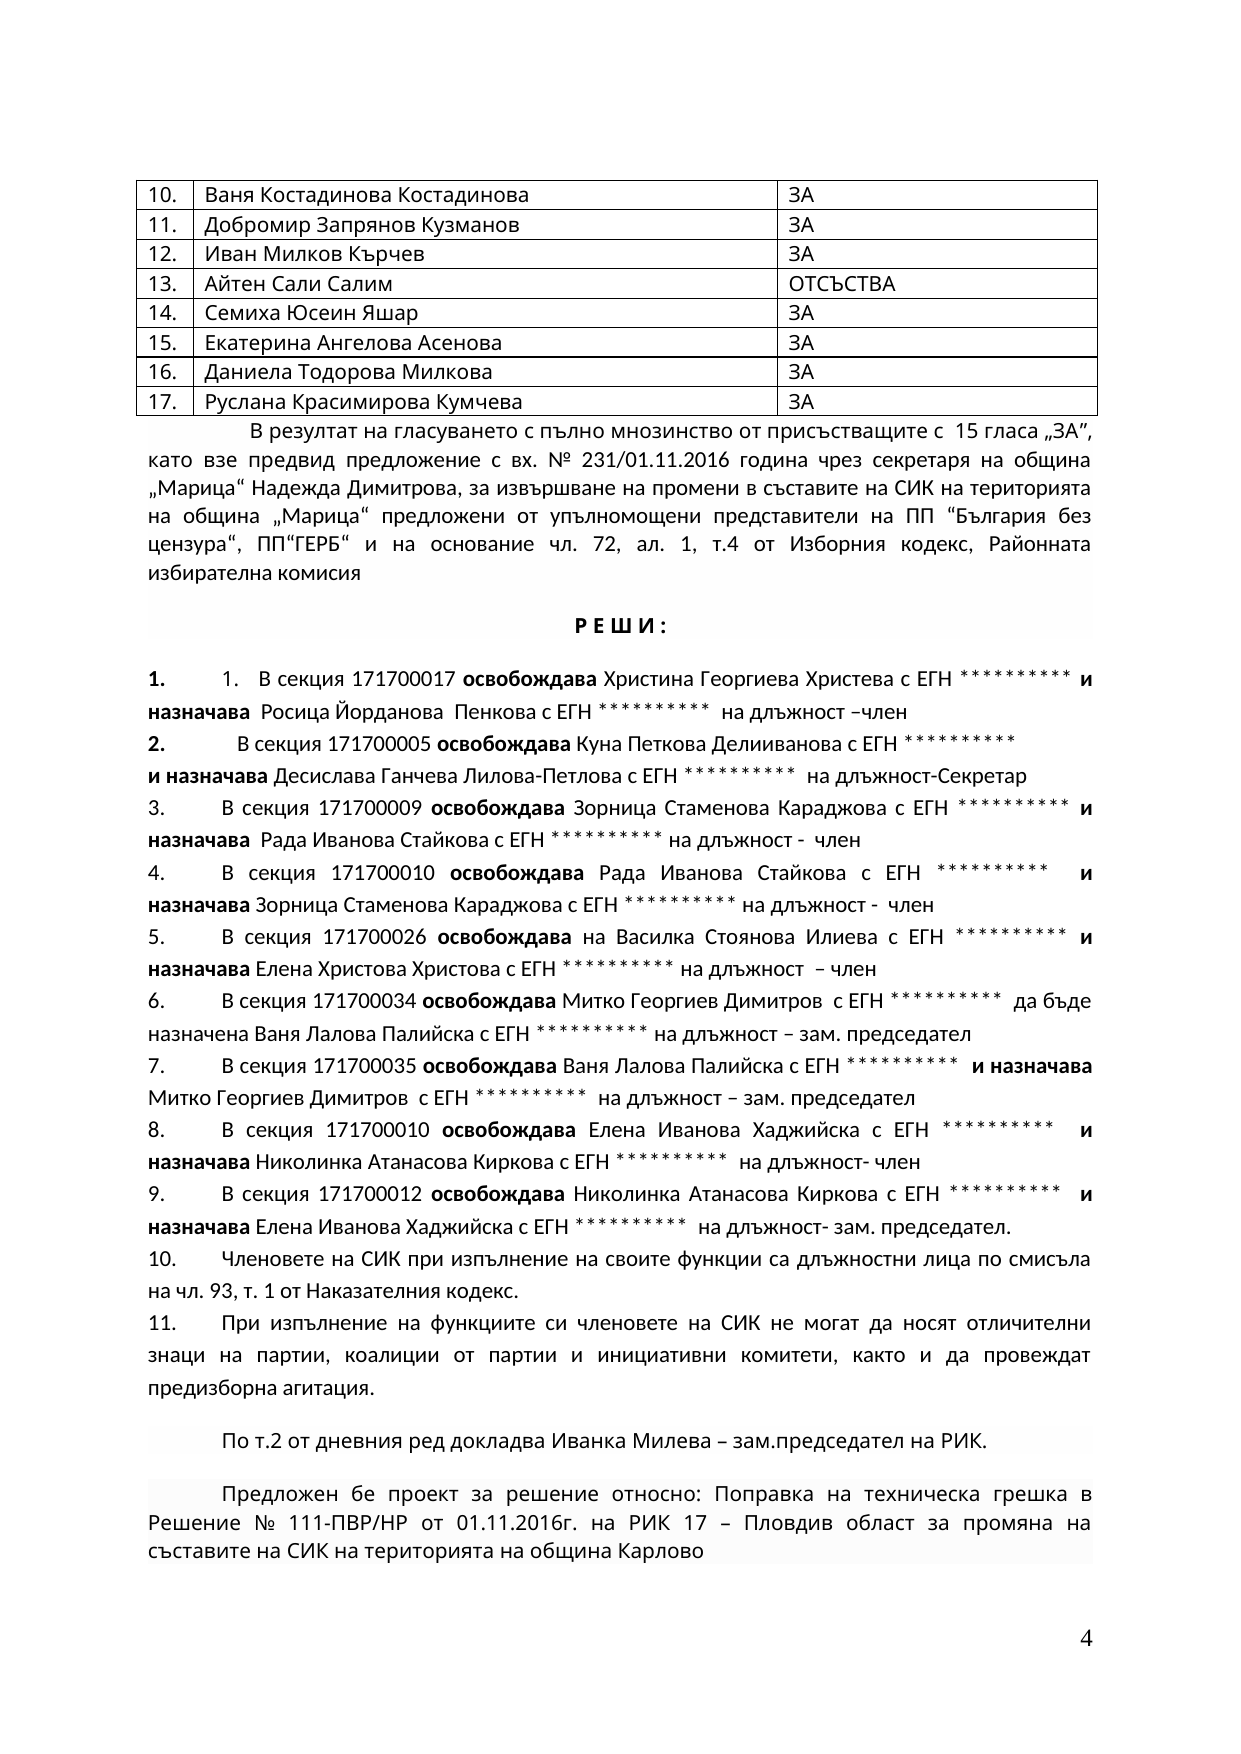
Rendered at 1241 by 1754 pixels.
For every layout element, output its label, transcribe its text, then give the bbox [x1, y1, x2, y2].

table_cell ЗА [778, 358, 1097, 386]
table_cell Ваня Костадинова Костадинова [194, 181, 777, 209]
table_cell 15. [137, 328, 193, 356]
list В секция 171700035 освобождава Ваня Лалова Палийска с ЕГН ********** и назначава Митко Георгиев Димитров с ЕГН ********** на длъжност – зам. председател [148, 1051, 1093, 1111]
text Р Е Ш И : [148, 611, 1093, 639]
table_cell Добромир Запрянов Кузманов [194, 210, 777, 238]
table_cell 12. [137, 240, 193, 268]
list При изпълнение на функциите си членовете на СИК не могат да носят отличителни знаци на партии, коалиции от партии и инициативни комитети, както и да провеждат предизборна агитация. [148, 1308, 1093, 1401]
list В секция 171700034 освобождава Митко Георгиев Димитров с ЕГН ********** да бъде назначена Ваня Лалова Палийска с ЕГН ********** на длъжност – зам. председател [148, 986, 1093, 1047]
table_cell ОТСЪСТВА [778, 269, 1097, 297]
table_cell ЗА [778, 240, 1097, 268]
table_cell ЗА [778, 210, 1097, 238]
table_cell Айтен Сали Салим [194, 269, 777, 297]
table_cell ЗА [778, 299, 1097, 327]
list 1. В секция 171700017 освобождава Христина Георгиева Христева с ЕГН ********** и назначава Росица Йорданова Пенкова с ЕГН ********** на длъжност –член [148, 664, 1093, 725]
table_cell ЗА [778, 328, 1097, 356]
list В секция 171700010 освобождава Рада Иванова Стайкова с ЕГН ********** и назначава Зорница Стаменова Караджова с ЕГН ********** на длъжност - член [148, 858, 1093, 918]
table_cell 13. [137, 269, 193, 297]
table_cell 14. [137, 299, 193, 327]
table_cell 11. [137, 210, 193, 238]
list В секция 171700012 освобождава Николинка Атанасова Киркова с ЕГН ********** и назначава Елена Иванова Хаджийска с ЕГН ********** на длъжност- зам. председател. [148, 1179, 1093, 1240]
list и назначава Десислава Ганчева Лилова-Петлова с ЕГН ********** на длъжност-Секретар [148, 761, 1093, 789]
text По т.2 от дневния ред докладва Иванка Милева – зам.председател на РИК. [148, 1426, 1093, 1454]
table_cell ЗА [778, 181, 1097, 209]
table_cell 17. [137, 387, 193, 415]
list В секция 171700026 освобождава на Василка Стоянова Илиева с ЕГН ********** и назначава Елена Христова Христова с ЕГН ********** на длъжност – член [148, 922, 1093, 982]
table_cell ЗА [778, 387, 1097, 415]
table_cell Даниела Тодорова Милкова [194, 358, 777, 386]
table_cell 16. [137, 358, 193, 386]
list В секция 171700009 освобождава Зорница Стаменова Караджова с ЕГН ********** и назначава Рада Иванова Стайкова с ЕГН ********** на длъжност - член [148, 793, 1093, 853]
text В резултат на гласуването с пълно мнозинство от присъстващите с 15 гласа „ЗА”, като взе предвид предложение с вх. № 231/01.11.2016 година чрез секретаря на община „Марица“ Надежда Димитрова, за извършване на промени в съставите на СИК на територията на община „Марица“ предложени от упълномощени представители на ПП “България без цензура“, ПП“ГЕРБ“ и на основание чл. 72, ал. 1, т.4 от Изборния кодекс, Районната избирателна комисия [148, 416, 1093, 586]
table_cell Екатерина Ангелова Асенова [194, 328, 777, 356]
table_cell Иван Милков Кърчев [194, 240, 777, 268]
table_cell Семиха Юсеин Яшар [194, 299, 777, 327]
list В секция 171700010 освобождава Елена Иванова Хаджийска с ЕГН ********** и назначава Николинка Атанасова Киркова с ЕГН ********** на длъжност- член [148, 1115, 1093, 1175]
list В секция 171700005 освобождава Куна Петкова Делииванова с ЕГН ********** [148, 729, 1093, 757]
table_cell 10. [137, 181, 193, 209]
list Членовете на СИК при изпълнение на своите функции са длъжностни лица по смисъла на чл. 93, т. 1 от Наказателния кодекс. [148, 1244, 1093, 1304]
text Предложен бе проект за решение относно: Поправка на техническа грешка в Решение № 111-ПВР/НР от 01.11.2016г. на РИК 17 – Пловдив област за промяна на съставите на СИК на територията на община Карлово [148, 1479, 1093, 1564]
table_cell Руслана Красимирова Кумчева [194, 387, 777, 415]
